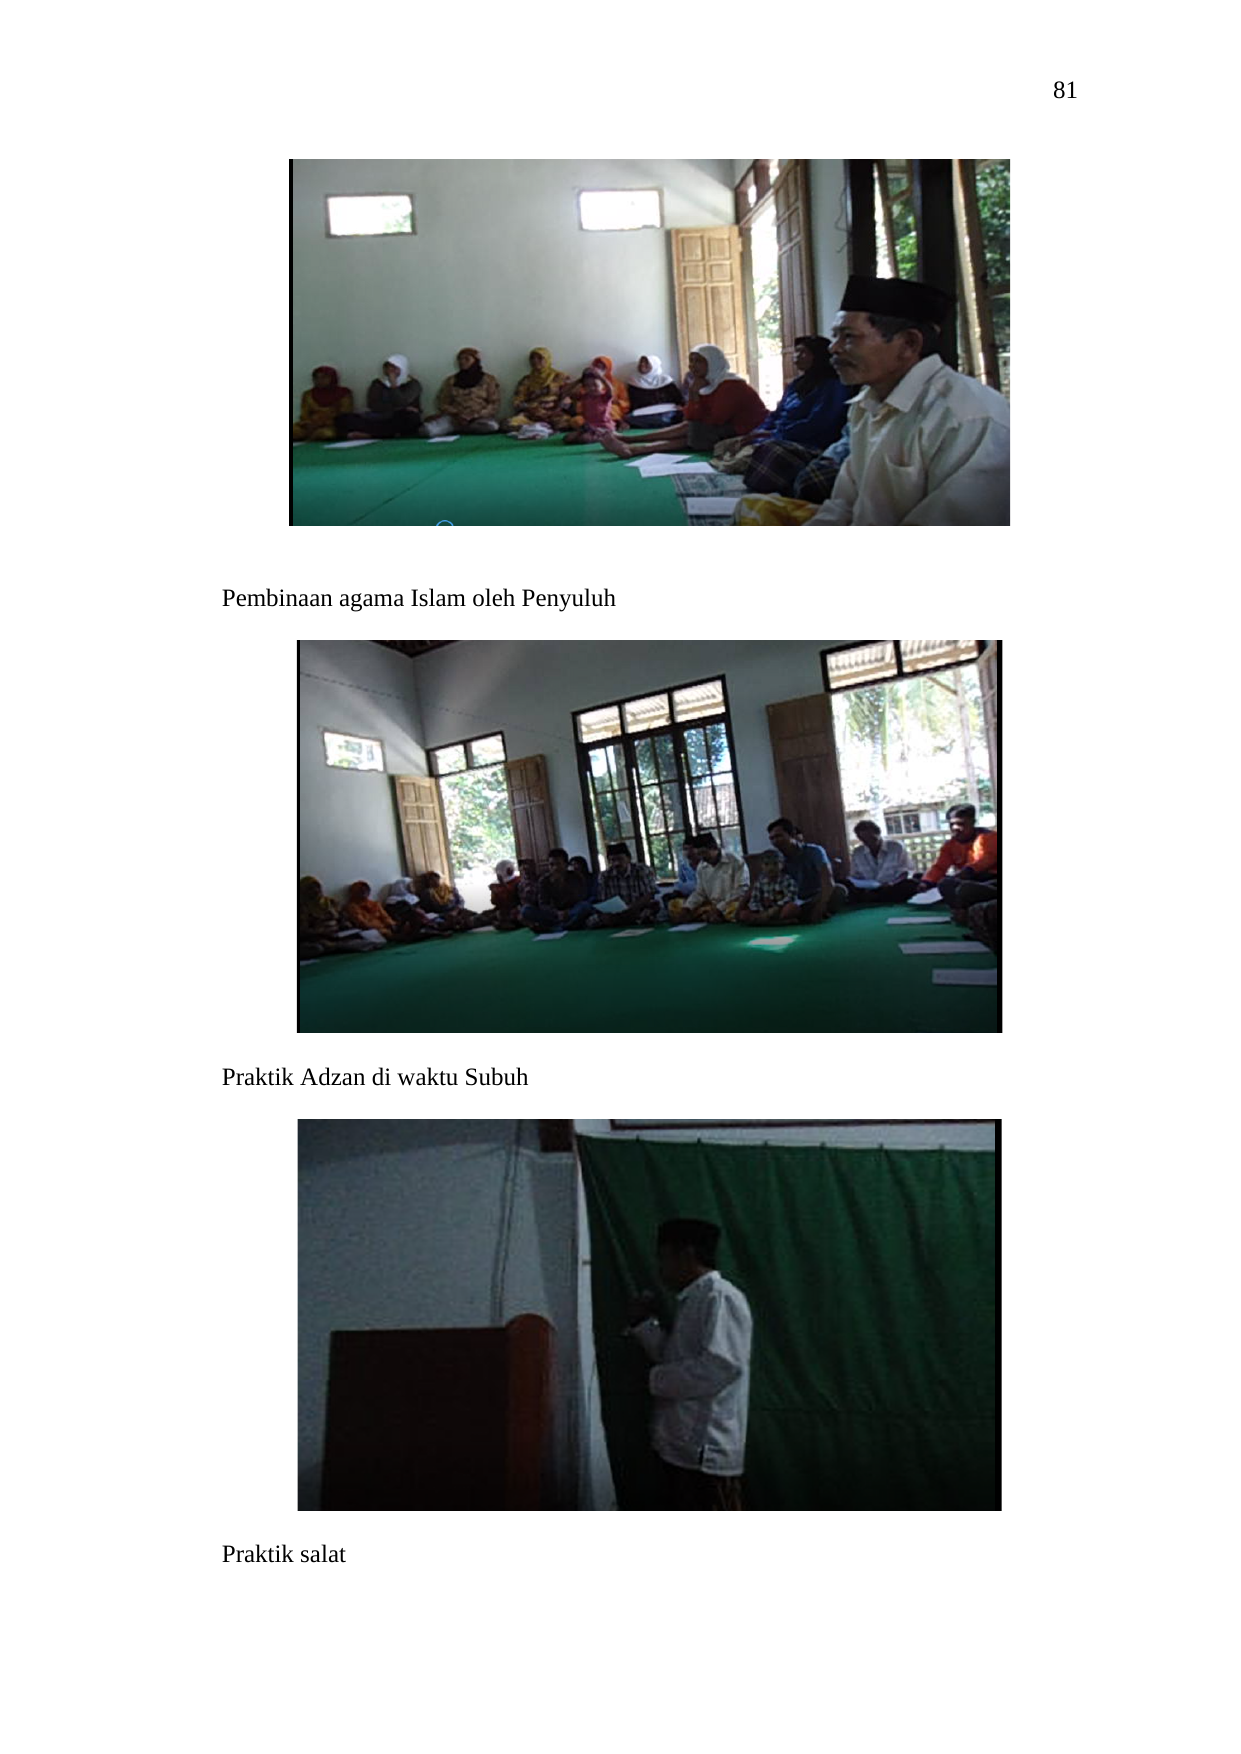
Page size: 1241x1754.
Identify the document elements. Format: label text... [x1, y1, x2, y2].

picture [289, 159, 1011, 526]
picture [297, 1119, 1002, 1511]
text Praktik salat [222, 1539, 1078, 1568]
picture [296, 640, 1003, 1033]
text Pembinaan agama Islam oleh Penyuluh [222, 583, 1078, 612]
text Praktik Adzan di waktu Subuh [222, 1062, 1078, 1090]
